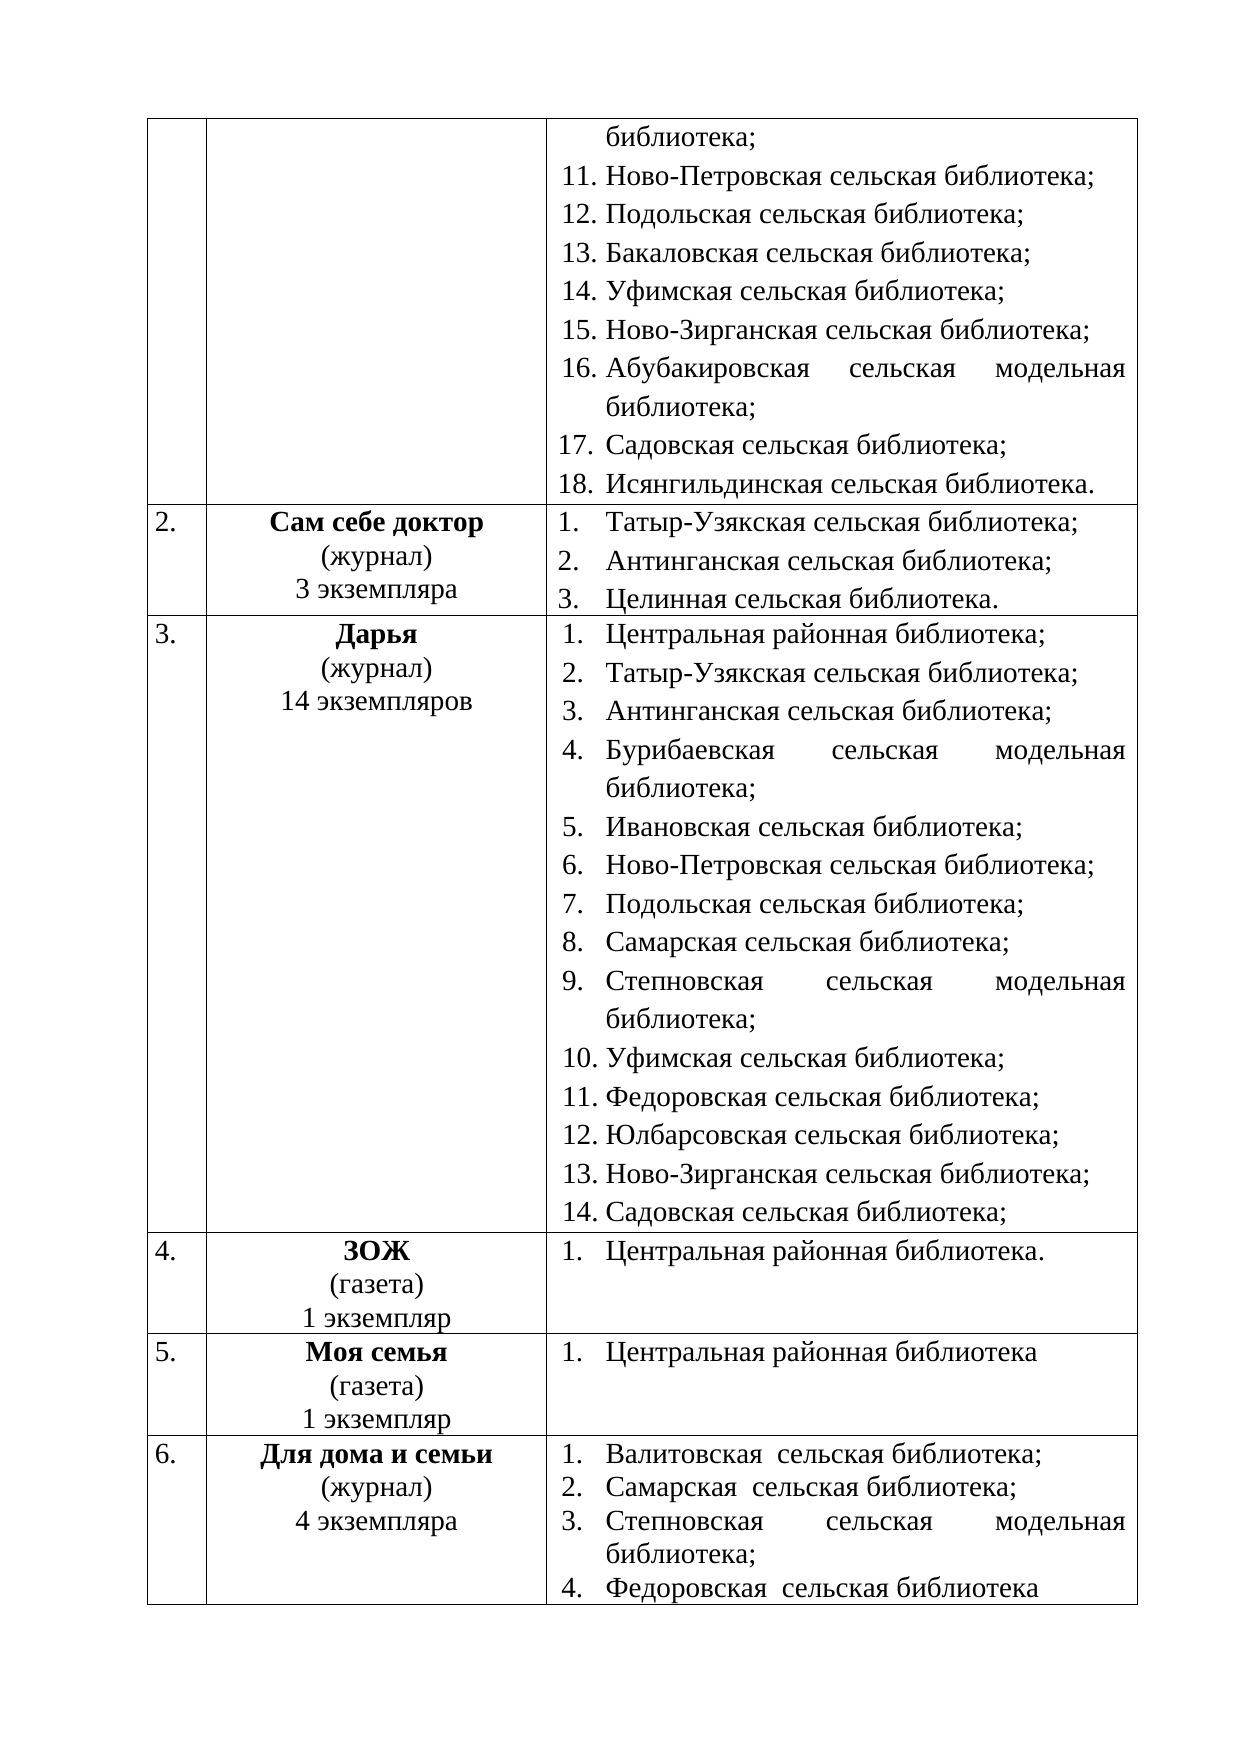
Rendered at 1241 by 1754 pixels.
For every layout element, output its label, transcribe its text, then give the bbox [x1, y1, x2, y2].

table_cell [148, 505, 206, 615]
table_cell [148, 1233, 206, 1333]
table_cell [148, 616, 206, 1232]
table_cell Центральная районная библиотека [547, 1334, 1137, 1435]
table_cell Центральная районная библиотека; Татыр-Узякская сельская библиотека; Антинганская сельская библиотека; Бурибаевская сельская модельная библиотека; Ивановская сельская библиотека; Ново-Петровская сельская библиотека; Подольская сельская библиотека; Самарская сельская библиотека; Степновская сельская модельная библиотека; Уфимская сельская библиотека; Федоровская сельская библиотека; Юлбарсовская сельская библиотека; Ново-Зирганская сельская библиотека; Садовская сельская библиотека; [547, 616, 1137, 1232]
table_header [148, 119, 206, 503]
table_cell [148, 1334, 206, 1435]
table_cell Дарья (журнал) 14 экземпляров [207, 616, 546, 1232]
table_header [207, 119, 546, 503]
table_cell Центральная районная библиотека. [547, 1233, 1137, 1333]
table_cell Сам себе доктор (журнал) 3 экземпляра [207, 505, 546, 615]
table_cell Татыр-Узякская сельская библиотека; Антинганская сельская библиотека; Целинная сельская библиотека. [547, 505, 1137, 615]
table_cell Моя семья (газета) 1 экземпляр [207, 1334, 546, 1435]
table_cell [148, 1436, 206, 1604]
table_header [547, 119, 1137, 503]
table_cell Валитовская сельская библиотека; Самарская сельская библиотека; Степновская сельская модельная библиотека; Федоровская сельская библиотека [547, 1436, 1137, 1604]
table_cell Для дома и семьи (журнал) 4 экземпляра [207, 1436, 546, 1604]
table_cell ЗОЖ (газета) 1 экземпляр [207, 1233, 546, 1333]
